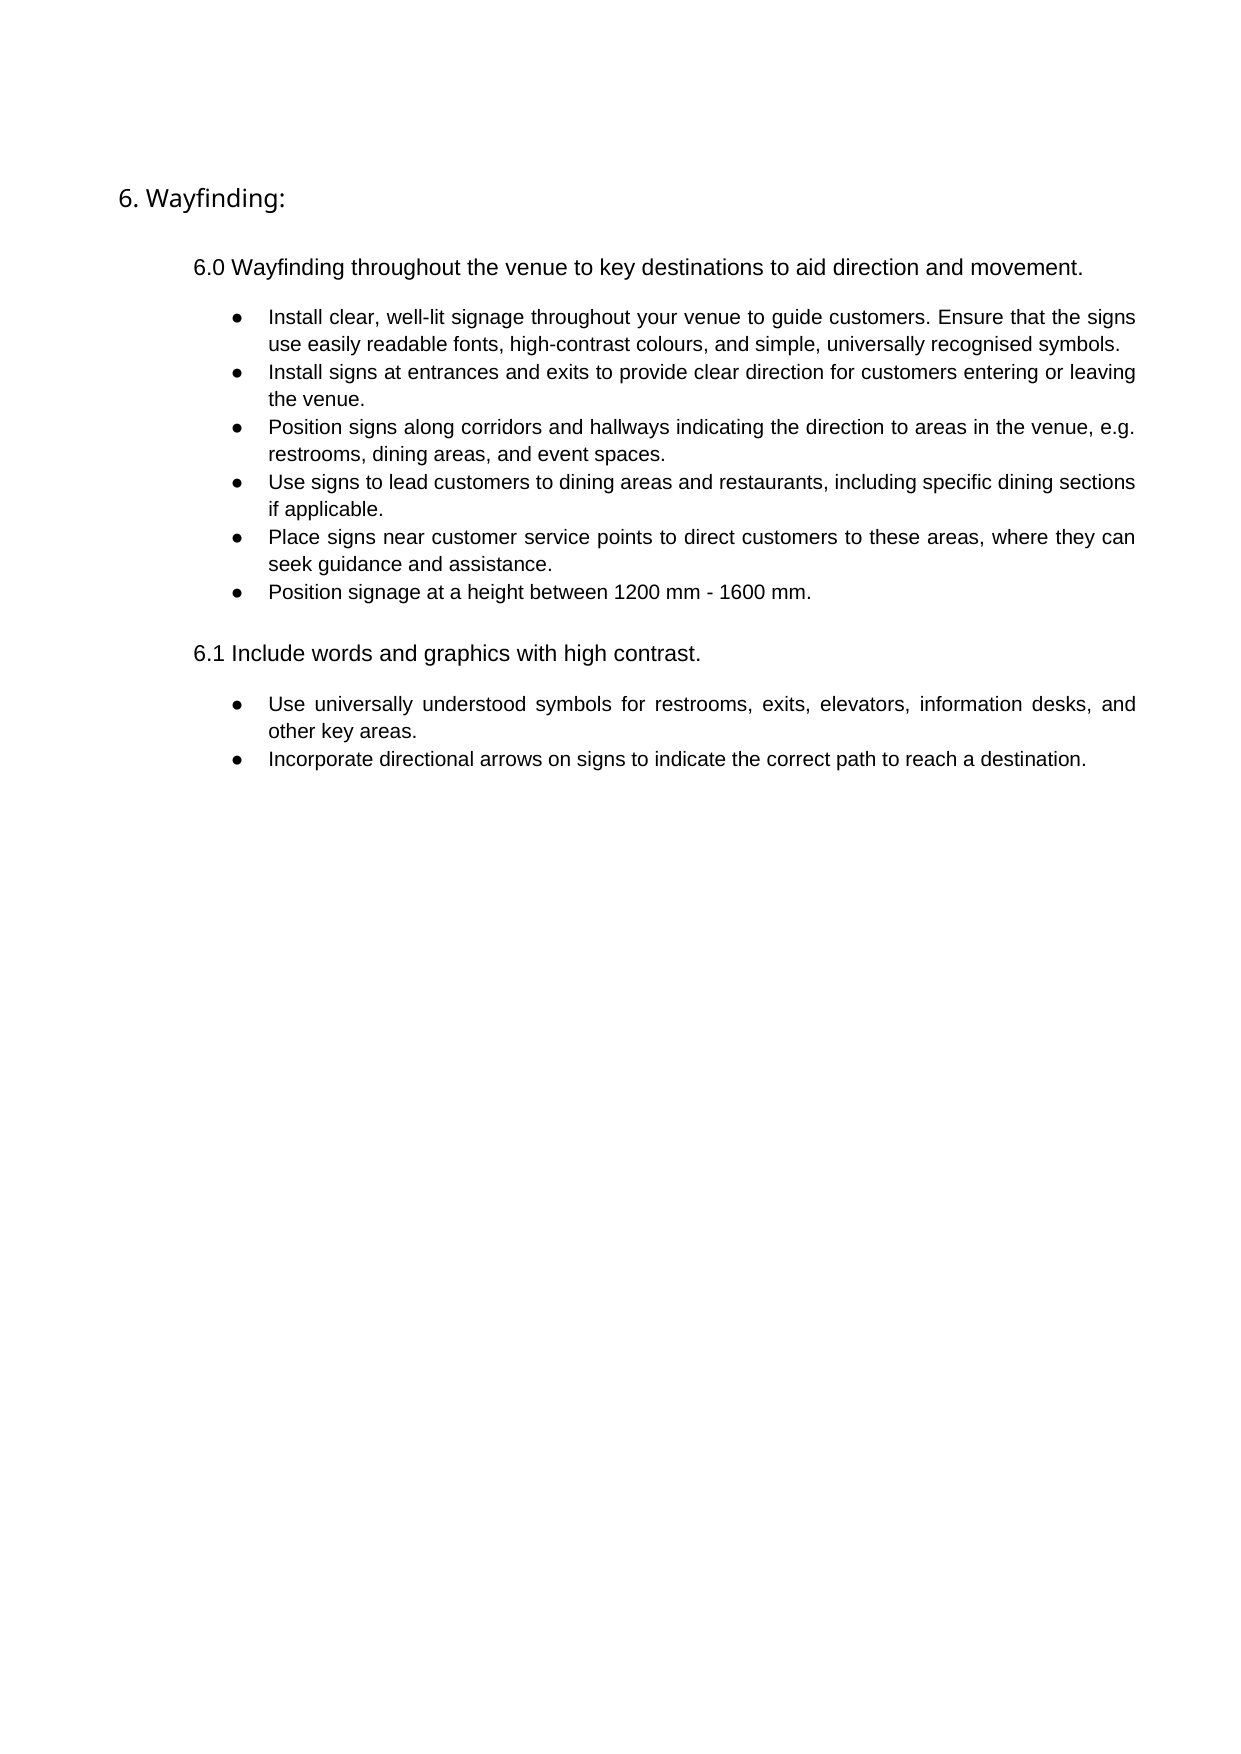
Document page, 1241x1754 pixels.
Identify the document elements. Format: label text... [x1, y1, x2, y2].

list Use signs to lead customers to dining areas and restaurants, including specific dining sections if applicable. [231, 469, 1137, 521]
text 6.0 Wayfinding throughout the venue to key destinations to aid direction and movement. [193, 253, 1137, 280]
text 6.1 Include words and graphics with high contrast. [193, 640, 1137, 667]
list Position signage at a height between 1200 mm - 1600 mm. [231, 579, 1137, 603]
list Use universally understood symbols for restrooms, exits, elevators, information desks, and other key areas. [231, 691, 1137, 743]
list Incorporate directional arrows on signs to indicate the correct path to reach a destination. [231, 746, 1137, 770]
list Install signs at entrances and exits to provide clear direction for customers entering or leaving the venue. [231, 359, 1137, 411]
list Place signs near customer service points to direct customers to these areas, where they can seek guidance and assistance. [231, 524, 1137, 576]
list Position signs along corridors and hallways indicating the direction to areas in the venue, e.g. restrooms, dining areas, and event spaces. [231, 414, 1137, 466]
list Install clear, well-lit signage throughout your venue to guide customers. Ensure that the signs use easily readable fonts, high-contrast colours, and simple, universally recognised symbols. [231, 304, 1137, 356]
subtitle 6. Wayfinding: [118, 181, 1137, 215]
